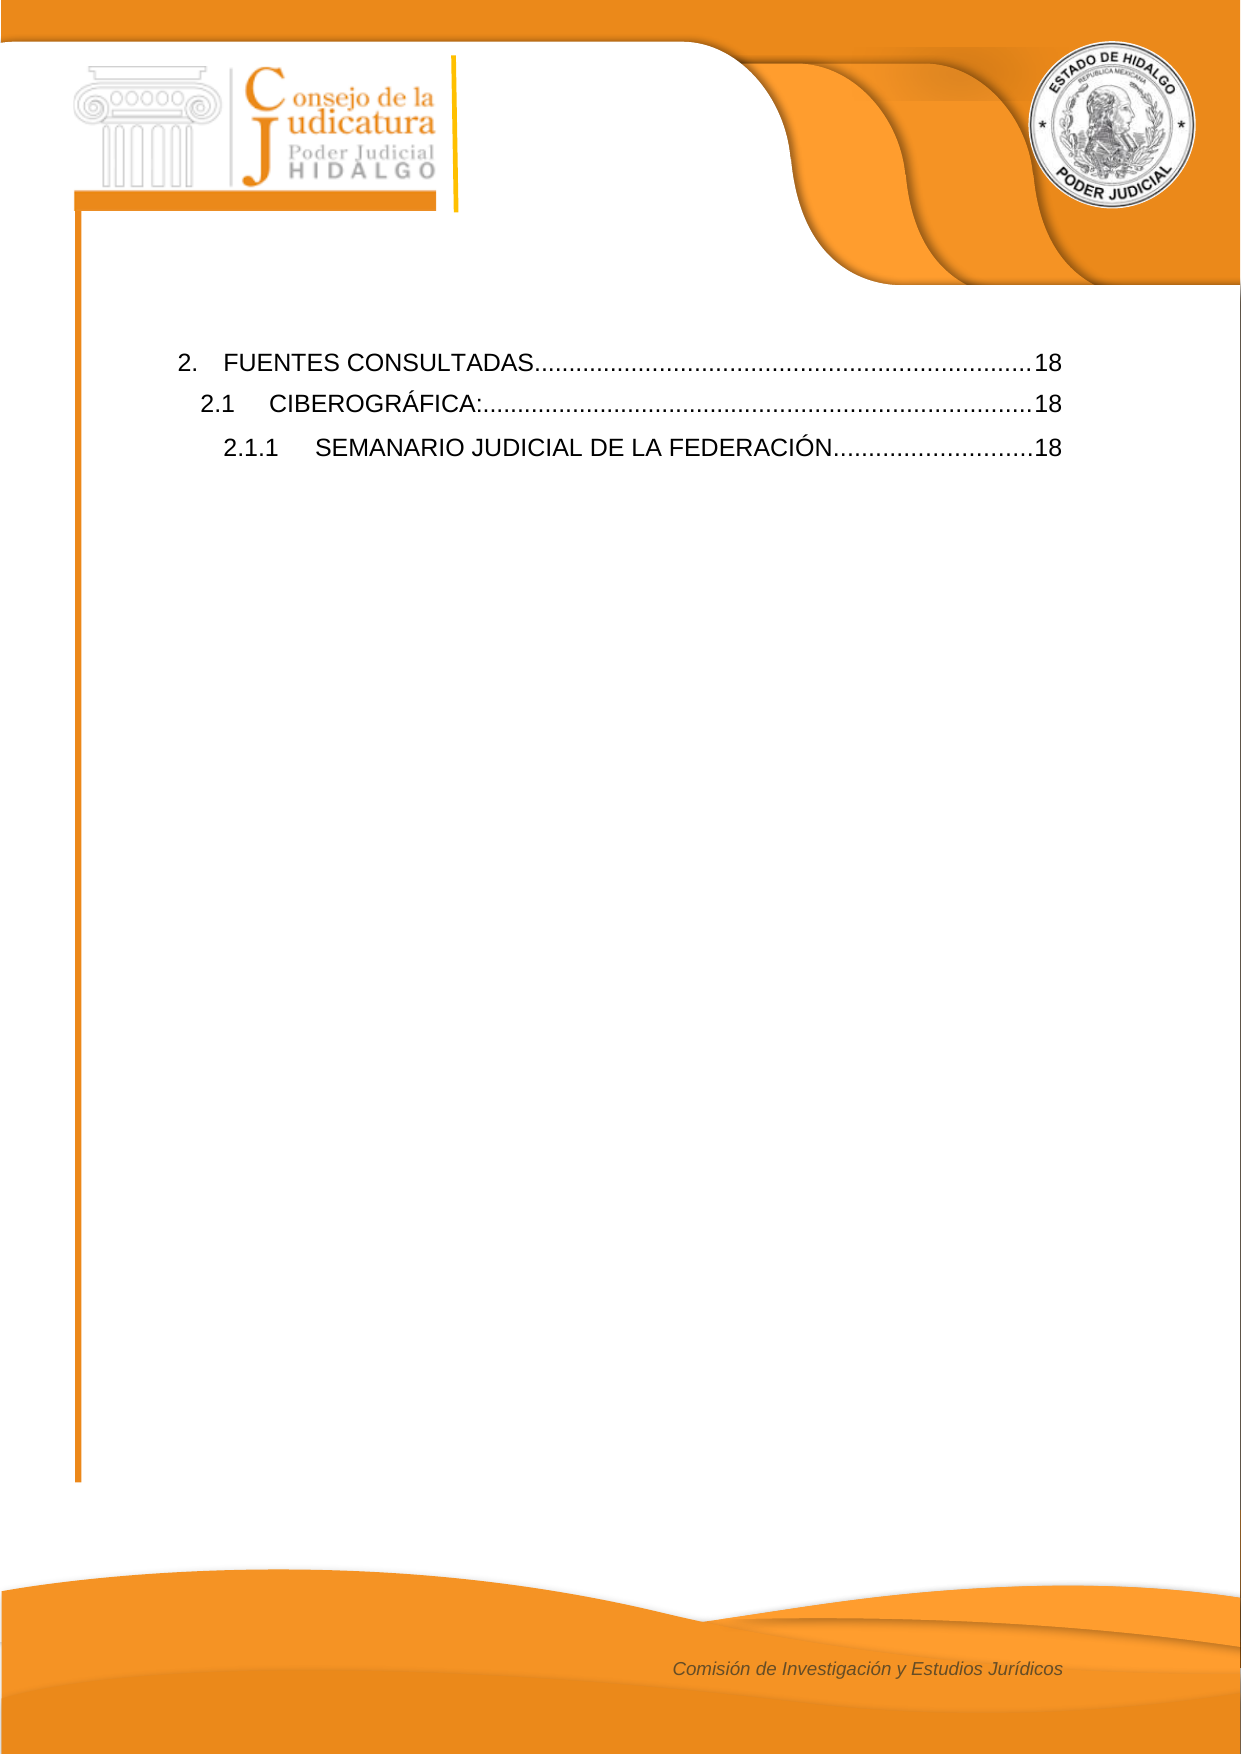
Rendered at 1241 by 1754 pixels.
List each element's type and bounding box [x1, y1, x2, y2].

picture [1028, 41, 1196, 209]
picture [73, 66, 437, 211]
